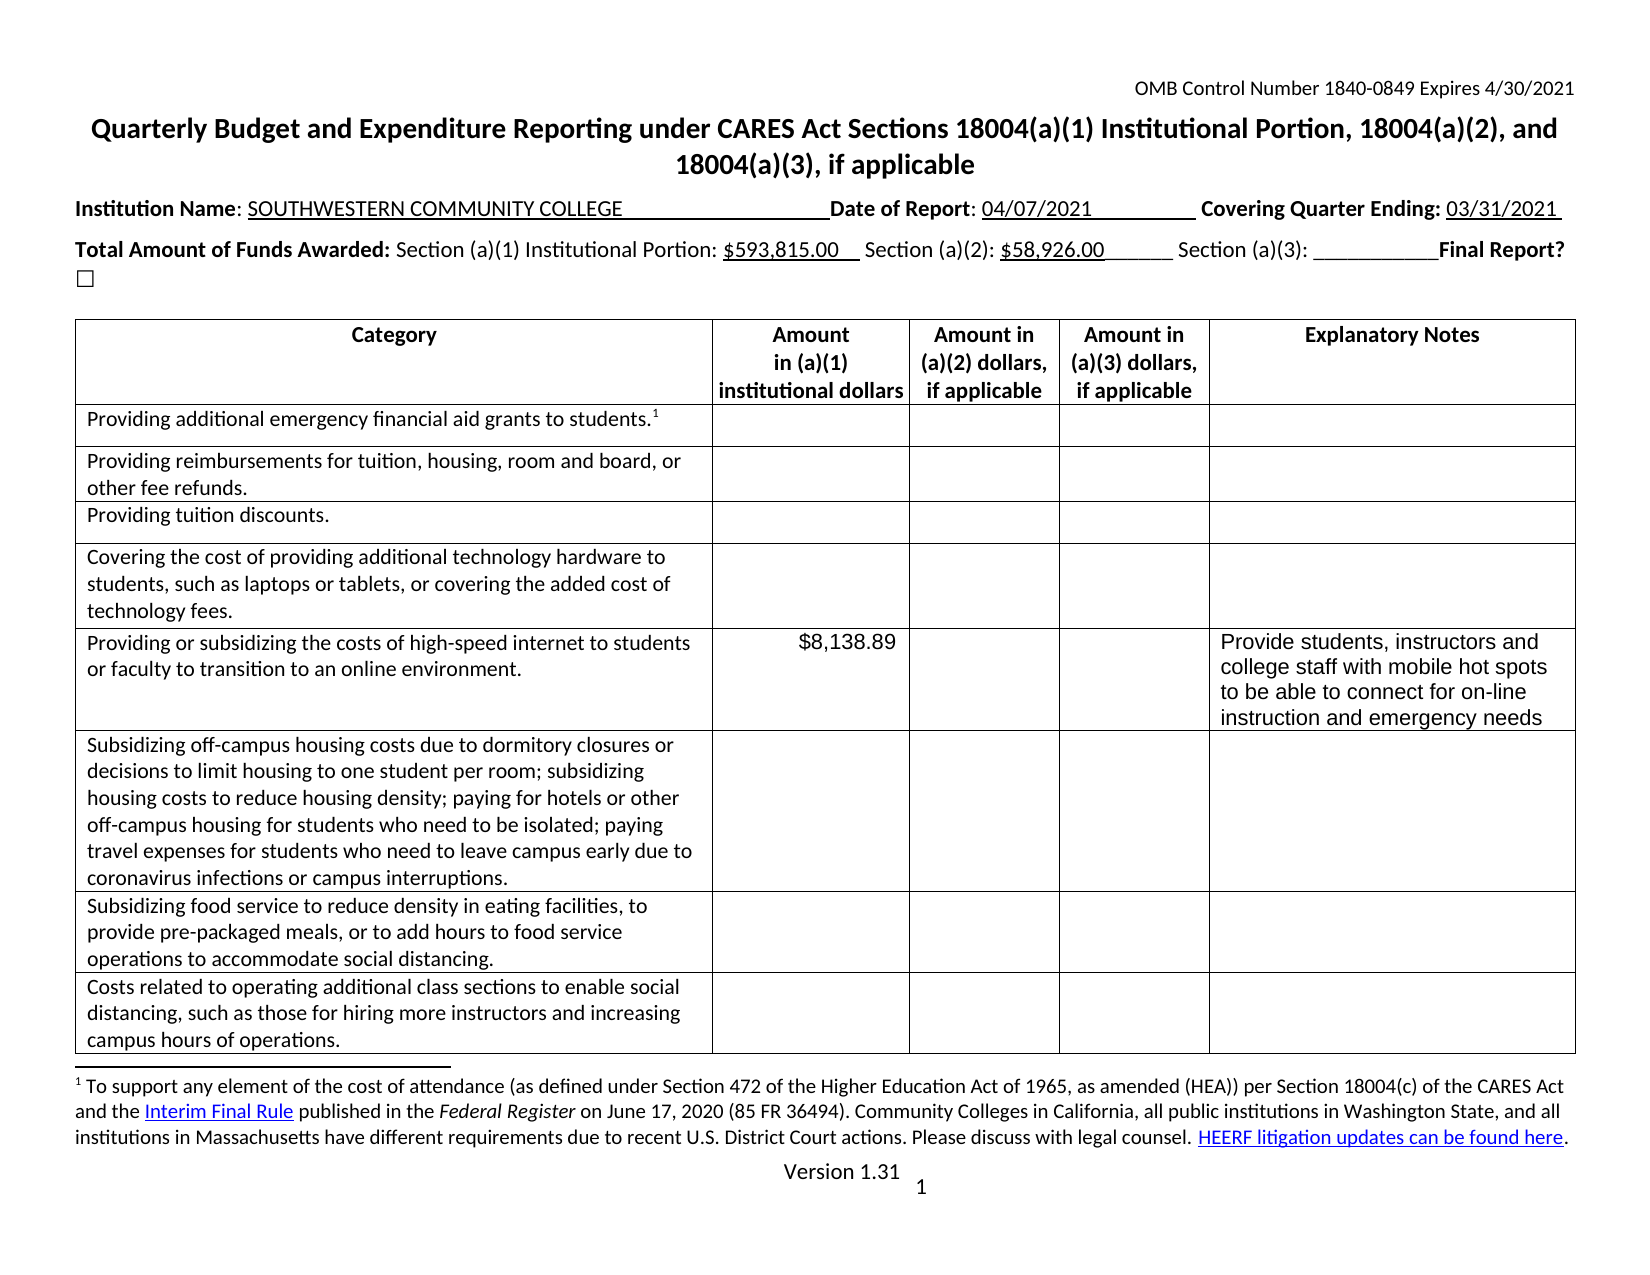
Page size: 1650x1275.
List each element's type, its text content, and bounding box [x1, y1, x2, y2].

table_cell [1060, 731, 1209, 891]
table_cell [1060, 405, 1209, 446]
table_cell [910, 892, 1059, 972]
text Total Amount of Funds Awarded: Section (a)(1) Institutional Portion: $593,815.00 Section (a)(2): $58,926.00______ Section (a)(3): ___________Final Report? [75, 235, 1575, 294]
table_cell [910, 731, 1059, 891]
table_cell Subsidizing off-campus housing costs due to dormitory closures or decisions to limit housing to one student per room; subsidizing housing costs to reduce housing density; paying for hotels or other off-campus housing for students who need to be isolated; paying travel expenses for students who need to leave campus early due to coronavirus infections or campus interruptions. [76, 731, 712, 891]
table_cell [910, 447, 1059, 501]
table_cell [713, 405, 909, 446]
table_cell [910, 502, 1059, 543]
table_cell Providing or subsidizing the costs of high-speed internet to students or faculty to transition to an online environment. [76, 629, 712, 730]
table_cell [713, 447, 909, 501]
table_cell Costs related to operating additional class sections to enable social distancing, such as those for hiring more instructors and increasing campus hours of operations. [76, 973, 712, 1053]
table_cell [1210, 892, 1575, 972]
table_cell [1210, 731, 1575, 891]
table_cell [713, 973, 909, 1053]
table_cell [1060, 544, 1209, 628]
table_cell Providing reimbursements for tuition, housing, room and board, or other fee refunds. [76, 447, 712, 501]
table_header Category [76, 320, 712, 404]
table_header Amount in (a)(3) dollars, if applicable [1060, 320, 1209, 404]
table_cell [910, 973, 1059, 1053]
table_cell [1060, 892, 1209, 972]
table_cell [1060, 973, 1209, 1053]
table_cell [713, 892, 909, 972]
table_cell [1210, 502, 1575, 543]
text Quarterly Budget and Expenditure Reporting under CARES Act Sections 18004(a)(1) Institutional Portion, 18004(a)(2), and 18004(a)(3), if applicable [75, 111, 1575, 182]
table_cell [713, 731, 909, 891]
table_cell Providing additional emergency financial aid grants to students. [76, 405, 712, 446]
table_cell Subsidizing food service to reduce density in eating facilities, to provide pre-packaged meals, or to add hours to food service operations to accommodate social distancing. [76, 892, 712, 972]
table_cell [1060, 447, 1209, 501]
table_cell [1210, 447, 1575, 501]
table_cell [1060, 502, 1209, 543]
table_cell Provide students, instructors and college staff with mobile hot spots to be able to connect for on-line instruction and emergency needs [1210, 629, 1575, 730]
table_cell [713, 502, 909, 543]
table_cell [910, 544, 1059, 628]
table_cell [1210, 405, 1575, 446]
table_cell [1210, 973, 1575, 1053]
table_cell Covering the cost of providing additional technology hardware to students, such as laptops or tablets, or covering the added cost of technology fees. [76, 544, 712, 628]
table_cell [910, 629, 1059, 730]
table_header Amount in (a)(1) institutional dollars [713, 320, 909, 404]
text Institution Name: SOUTHWESTERN COMMUNITY COLLEGE Date of Report: 04/07/2021 Covering Quarter Ending: 03/31/2021 [75, 194, 1575, 222]
table_cell Providing tuition discounts. [76, 502, 712, 543]
table_header Amount in (a)(2) dollars, if applicable [910, 320, 1059, 404]
table_cell [1060, 629, 1209, 730]
table_cell [910, 405, 1059, 446]
table_cell $8,138.89 [713, 629, 909, 730]
table_cell [1210, 544, 1575, 628]
table_cell [713, 544, 909, 628]
table_header Explanatory Notes [1210, 320, 1575, 404]
